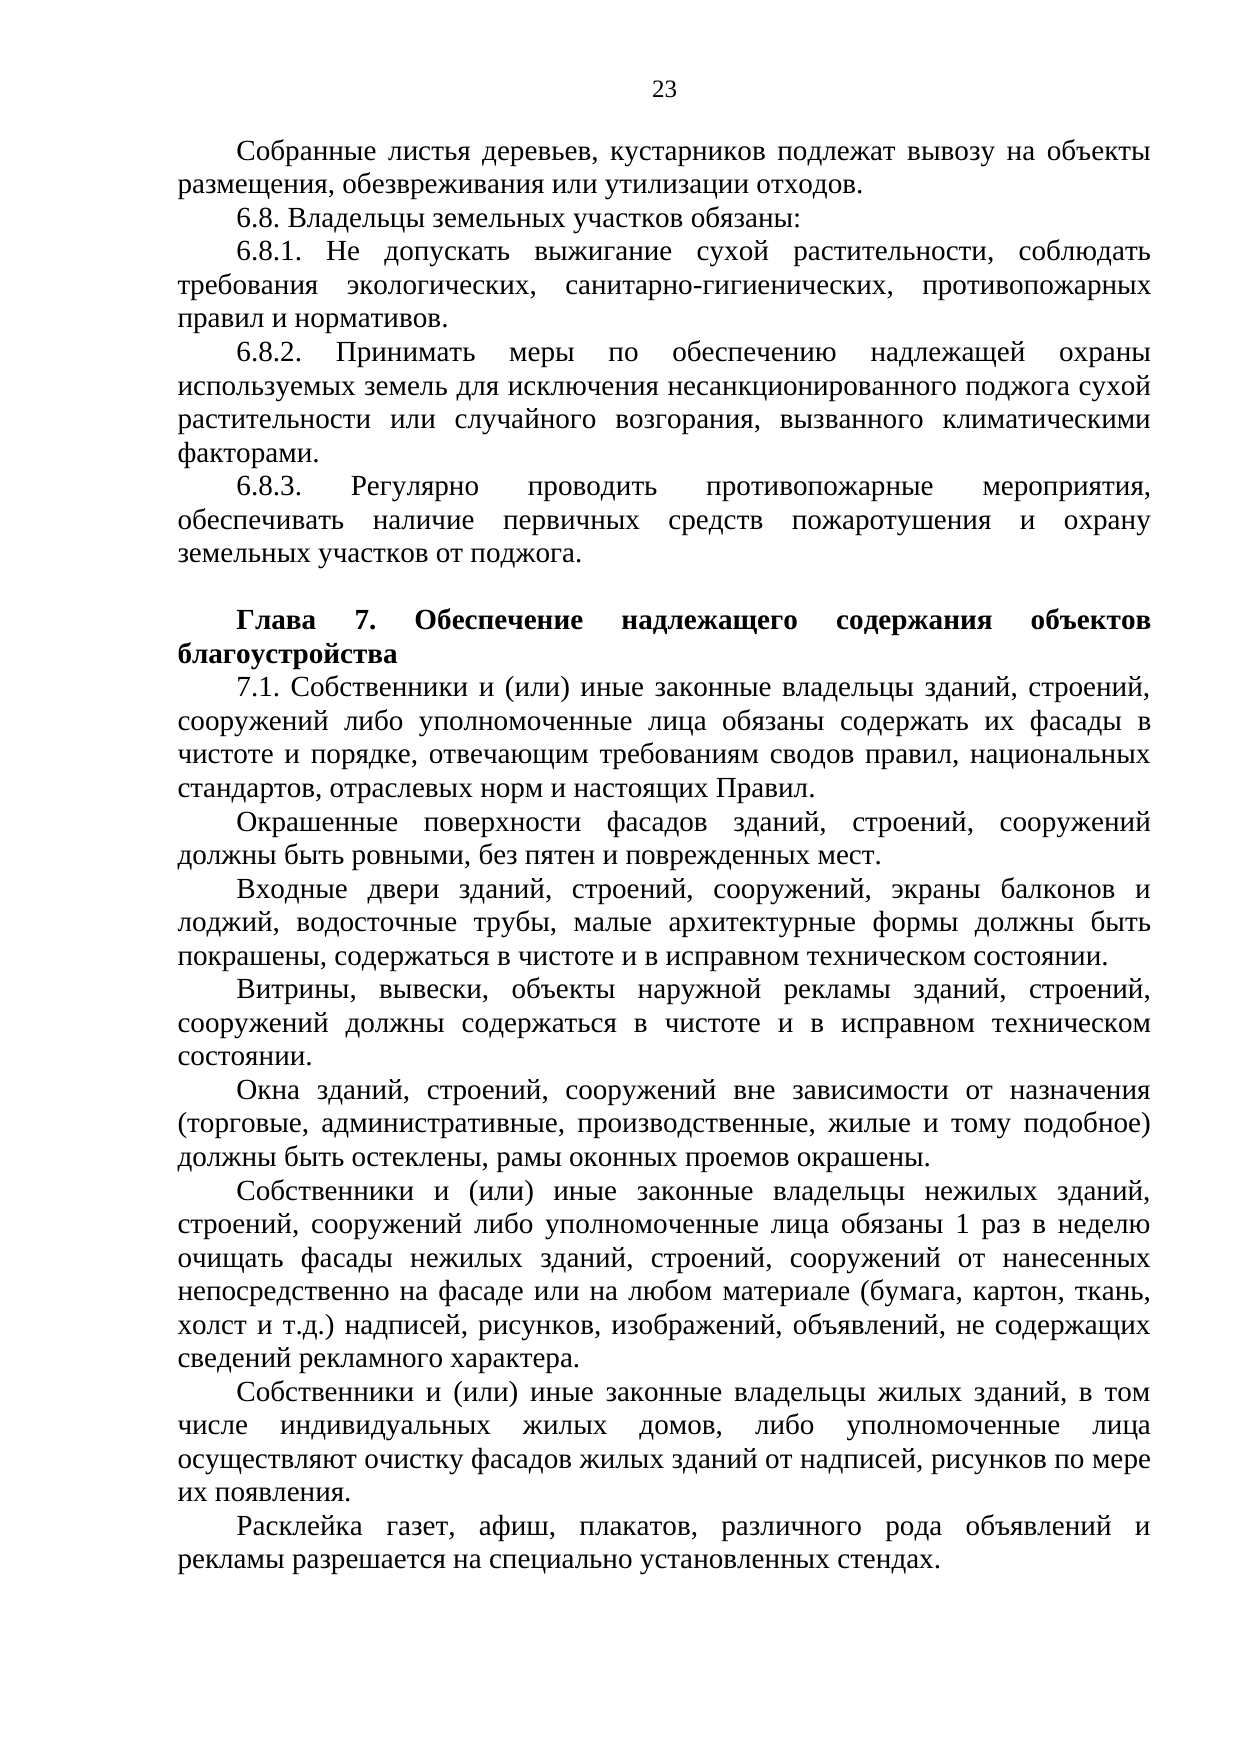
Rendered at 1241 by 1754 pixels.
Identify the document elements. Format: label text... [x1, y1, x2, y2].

text Собственники и (или) иные законные владельцы жилых зданий, в том числе индивидуальных жилых домов, либо уполномоченные лица осуществляют очистку фасадов жилых зданий от надписей, рисунков по мере их появления. [177, 1374, 1152, 1508]
text 6.8.2. Принимать меры по обеспечению надлежащей охраны используемых земель для исключения несанкционированного поджога сухой растительности или случайного возгорания, вызванного климатическими факторами. [177, 334, 1152, 468]
text Расклейка газет, афиш, плакатов, различного рода объявлений и рекламы разрешается на специально установленных стендах. [177, 1508, 1152, 1575]
text Окрашенные поверхности фасадов зданий, строений, сооружений должны быть ровными, без пятен и поврежденных мест. [177, 804, 1152, 871]
text 7.1. Собственники и (или) иные законные владельцы зданий, строений, сооружений либо уполномоченные лица обязаны содержать их фасады в чистоте и порядке, отвечающим требованиям сводов правил, национальных стандартов, отраслевых норм и настоящих Правил. [177, 669, 1152, 804]
text Окна зданий, строений, сооружений вне зависимости от назначения (торговые, административные, производственные, жилые и тому подобное) должны быть остеклены, рамы оконных проемов окрашены. [177, 1072, 1152, 1173]
text Входные двери зданий, строений, сооружений, экраны балконов и лоджий, водосточные трубы, малые архитектурные формы должны быть покрашены, содержаться в чистоте и в исправном техническом состоянии. [177, 871, 1152, 971]
text 6.8. Владельцы земельных участков обязаны: [177, 200, 1152, 233]
text 6.8.3. Регулярно проводить противопожарные мероприятия, обеспечивать наличие первичных средств пожаротушения и охрану земельных участков от поджога. [177, 468, 1152, 569]
text 6.8.1. Не допускать выжигание сухой растительности, соблюдать требования экологических, санитарно-гигиенических, противопожарных правил и нормативов. [177, 233, 1152, 334]
text Собственники и (или) иные законные владельцы нежилых зданий, строений, сооружений либо уполномоченные лица обязаны 1 раз в неделю очищать фасады нежилых зданий, строений, сооружений от нанесенных непосредственно на фасаде или на любом материале (бумага, картон, ткань, холст и т.д.) надписей, рисунков, изображений, объявлений, не содержащих сведений рекламного характера. [177, 1173, 1152, 1374]
text Глава 7. Обеспечение надлежащего содержания объектов благоустройства [177, 602, 1152, 669]
text Собранные листья деревьев, кустарников подлежат вывозу на объекты размещения, обезвреживания или утилизации отходов. [177, 133, 1152, 200]
text Витрины, вывески, объекты наружной рекламы зданий, строений, сооружений должны содержаться в чистоте и в исправном техническом состоянии. [177, 971, 1152, 1072]
